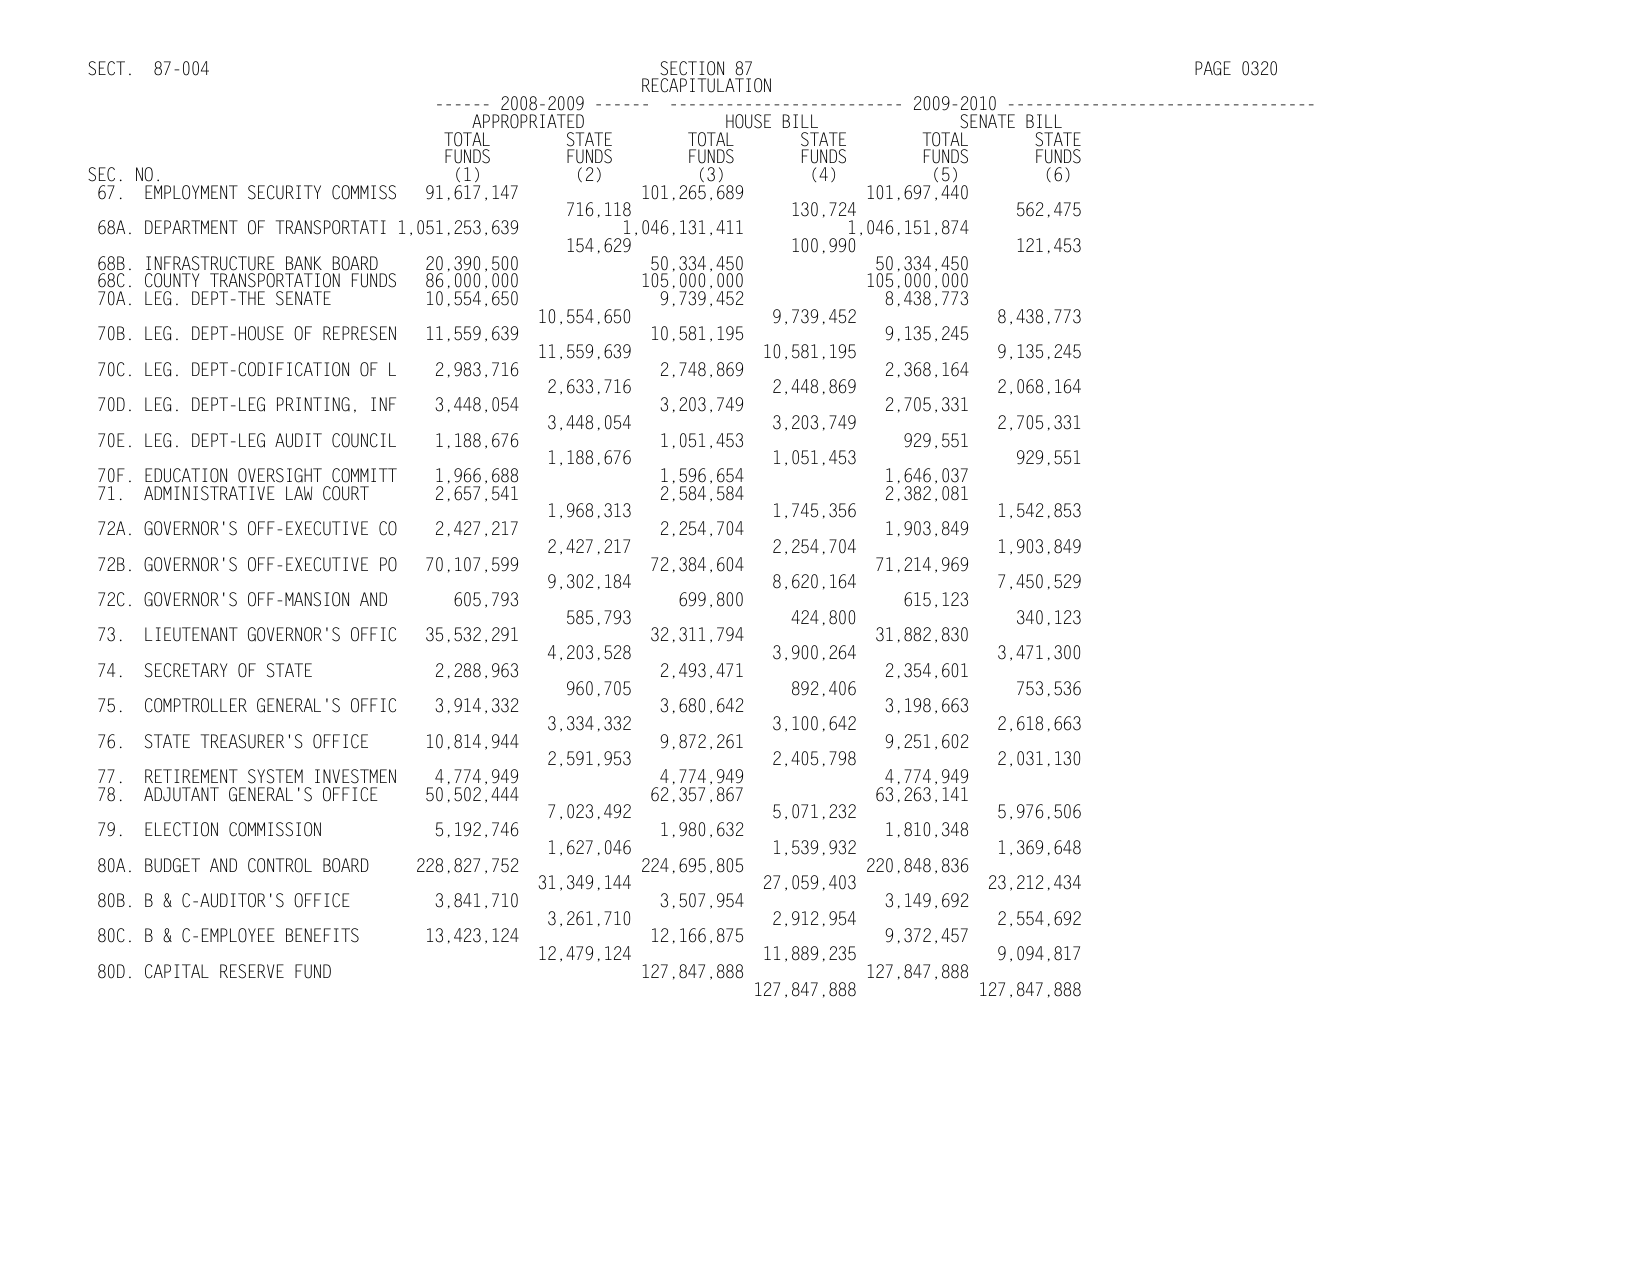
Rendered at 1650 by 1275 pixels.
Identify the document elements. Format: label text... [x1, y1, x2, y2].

text APPROPRIATED HOUSE BILL SENATE BILL [69, 114, 1582, 132]
text 68C. COUNTY TRANSPORTATION FUNDS 86,000,000 105,000,000 105,000,000 [69, 273, 1582, 291]
text 7,023,492 5,071,232 5,976,506 [69, 805, 1582, 822]
text 80A. BUDGET AND CONTROL BOARD 228,827,752 224,695,805 220,848,836 [69, 858, 1582, 876]
text 70B. LEG. DEPT-HOUSE OF REPRESEN 11,559,639 10,581,195 9,135,245 [69, 327, 1582, 344]
text SECT. 87-004 SECTION 87 PAGE 0320 [69, 61, 1582, 79]
text 67. EMPLOYMENT SECURITY COMMISS 91,617,147 101,265,689 101,697,440 [69, 185, 1582, 203]
text 3,261,710 2,912,954 2,554,692 [69, 911, 1582, 929]
text 68B. INFRASTRUCTURE BANK BOARD 20,390,500 50,334,450 50,334,450 [69, 256, 1582, 273]
text 2,427,217 2,254,704 1,903,849 [69, 539, 1582, 557]
text 68A. DEPARTMENT OF TRANSPORTATI 1,051,253,639 1,046,131,411 1,046,151,874 [69, 220, 1582, 238]
text 70D. LEG. DEPT-LEG PRINTING, INF 3,448,054 3,203,749 2,705,331 [69, 397, 1582, 415]
text 3,448,054 3,203,749 2,705,331 [69, 415, 1582, 433]
text 1,627,046 1,539,932 1,369,648 [69, 840, 1582, 858]
text 716,118 130,724 562,475 [69, 203, 1582, 220]
text 1,188,676 1,051,453 929,551 [69, 451, 1582, 468]
text 72A. GOVERNOR'S OFF-EXECUTIVE CO 2,427,217 2,254,704 1,903,849 [69, 521, 1582, 539]
text 77. RETIREMENT SYSTEM INVESTMEN 4,774,949 4,774,949 4,774,949 [69, 769, 1582, 787]
text 2,633,716 2,448,869 2,068,164 [69, 380, 1582, 397]
text 3,334,332 3,100,642 2,618,663 [69, 716, 1582, 734]
text 12,479,124 11,889,235 9,094,817 [69, 946, 1582, 964]
text 585,793 424,800 340,123 [69, 610, 1582, 628]
text 10,554,650 9,739,452 8,438,773 [69, 309, 1582, 327]
text 31,349,144 27,059,403 23,212,434 [69, 876, 1582, 893]
text SEC. NO. (1) (2) (3) (4) (5) (6) [69, 167, 1582, 185]
text 76. STATE TREASURER'S OFFICE 10,814,944 9,872,261 9,251,602 [69, 734, 1582, 752]
text 11,559,639 10,581,195 9,135,245 [69, 344, 1582, 362]
text 70C. LEG. DEPT-CODIFICATION OF L 2,983,716 2,748,869 2,368,164 [69, 362, 1582, 380]
text 2,591,953 2,405,798 2,031,130 [69, 752, 1582, 769]
text FUNDS FUNDS FUNDS FUNDS FUNDS FUNDS [69, 149, 1582, 167]
text 72B. GOVERNOR'S OFF-EXECUTIVE PO 70,107,599 72,384,604 71,214,969 [69, 557, 1582, 574]
text RECAPITULATION [69, 79, 1582, 96]
text 4,203,528 3,900,264 3,471,300 [69, 645, 1582, 663]
text TOTAL STATE TOTAL STATE TOTAL STATE [69, 132, 1582, 149]
text 80C. B & C-EMPLOYEE BENEFITS 13,423,124 12,166,875 9,372,457 [69, 929, 1582, 946]
text 71. ADMINISTRATIVE LAW COURT 2,657,541 2,584,584 2,382,081 [69, 486, 1582, 504]
text 127,847,888 127,847,888 [69, 982, 1582, 999]
text 79. ELECTION COMMISSION 5,192,746 1,980,632 1,810,348 [69, 822, 1582, 840]
text 1,968,313 1,745,356 1,542,853 [69, 504, 1582, 521]
text 70F. EDUCATION OVERSIGHT COMMITT 1,966,688 1,596,654 1,646,037 [69, 468, 1582, 486]
text 72C. GOVERNOR'S OFF-MANSION AND 605,793 699,800 615,123 [69, 592, 1582, 610]
text 80D. CAPITAL RESERVE FUND 127,847,888 127,847,888 [69, 964, 1582, 982]
text ------ 2008-2009 ------ ------------------------- 2009-2010 --------------------------------- [69, 96, 1582, 114]
text 78. ADJUTANT GENERAL'S OFFICE 50,502,444 62,357,867 63,263,141 [69, 787, 1582, 805]
text 960,705 892,406 753,536 [69, 681, 1582, 698]
text 80B. B & C-AUDITOR'S OFFICE 3,841,710 3,507,954 3,149,692 [69, 893, 1582, 911]
text 9,302,184 8,620,164 7,450,529 [69, 574, 1582, 592]
text 70E. LEG. DEPT-LEG AUDIT COUNCIL 1,188,676 1,051,453 929,551 [69, 433, 1582, 451]
text 74. SECRETARY OF STATE 2,288,963 2,493,471 2,354,601 [69, 663, 1582, 681]
text 73. LIEUTENANT GOVERNOR'S OFFIC 35,532,291 32,311,794 31,882,830 [69, 628, 1582, 645]
text 70A. LEG. DEPT-THE SENATE 10,554,650 9,739,452 8,438,773 [69, 291, 1582, 309]
text 75. COMPTROLLER GENERAL'S OFFIC 3,914,332 3,680,642 3,198,663 [69, 698, 1582, 716]
text 154,629 100,990 121,453 [69, 238, 1582, 256]
